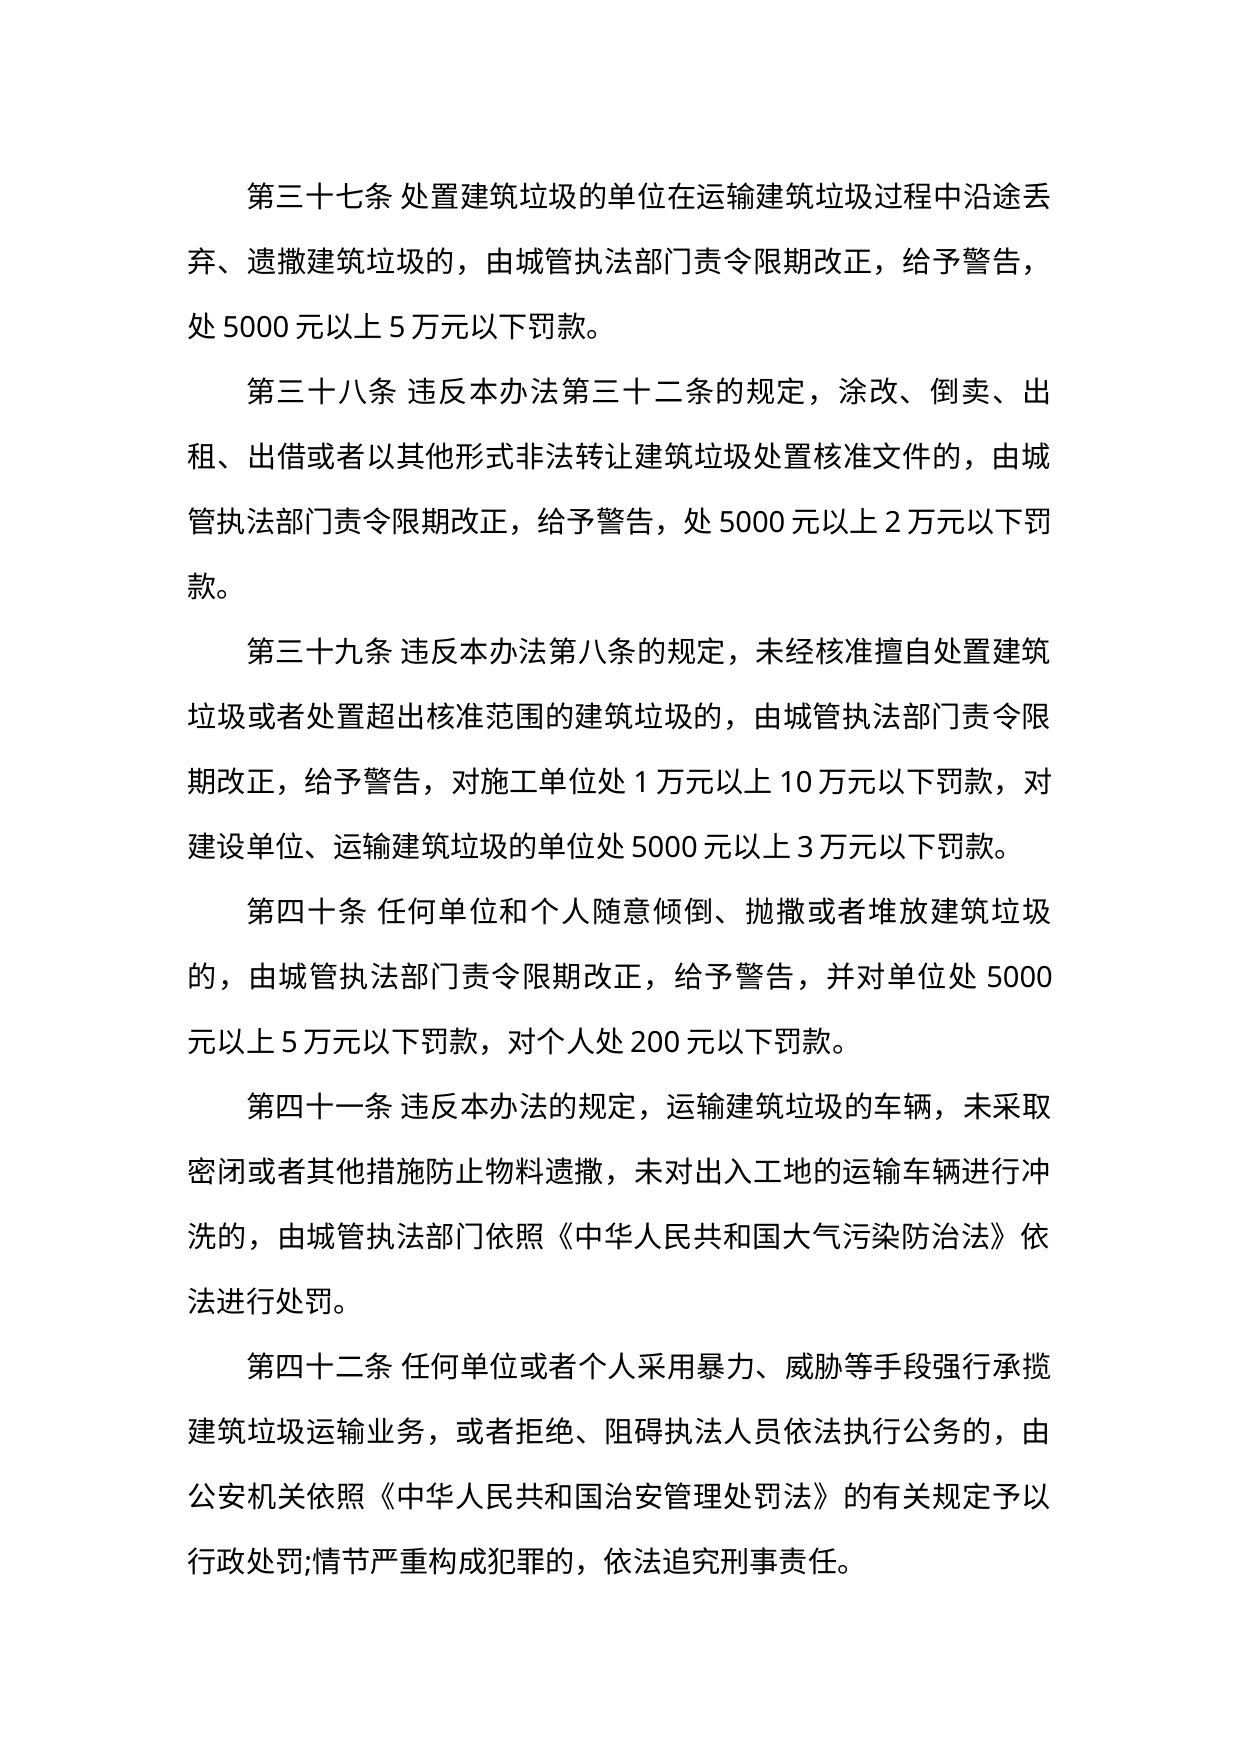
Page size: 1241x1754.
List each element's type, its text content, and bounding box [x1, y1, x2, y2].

text 第四十条 任何单位和个人随意倾倒、抛撒或者堆放建筑垃圾的，由城管执法部门责令限期改正，给予警告，并对单位处5000元以上5万元以下罚款，对个人处200元以下罚款。 [187, 877, 1053, 1072]
text 第四十二条 任何单位或者个人采用暴力、威胁等手段强行承揽建筑垃圾运输业务，或者拒绝、阻碍执法人员依法执行公务的，由公安机关依照《中华人民共和国治安管理处罚法》的有关规定予以行政处罚;情节严重构成犯罪的，依法追究刑事责任。 [187, 1332, 1053, 1592]
text 第三十七条 处置建筑垃圾的单位在运输建筑垃圾过程中沿途丢弃、遗撒建筑垃圾的，由城管执法部门责令限期改正，给予警告，处5000元以上5万元以下罚款。 [187, 162, 1053, 357]
text 第三十八条 违反本办法第三十二条的规定，涂改、倒卖、出租、出借或者以其他形式非法转让建筑垃圾处置核准文件的，由城管执法部门责令限期改正，给予警告，处5000元以上2万元以下罚款。 [187, 357, 1053, 617]
text 第三十九条 违反本办法第八条的规定，未经核准擅自处置建筑垃圾或者处置超出核准范围的建筑垃圾的，由城管执法部门责令限期改正，给予警告，对施工单位处1万元以上10万元以下罚款，对建设单位、运输建筑垃圾的单位处5000元以上3万元以下罚款。 [187, 617, 1053, 877]
text 第四十一条 违反本办法的规定，运输建筑垃圾的车辆，未采取密闭或者其他措施防止物料遗撒，未对出入工地的运输车辆进行冲洗的，由城管执法部门依照《中华人民共和国大气污染防治法》依法进行处罚。 [187, 1072, 1053, 1332]
